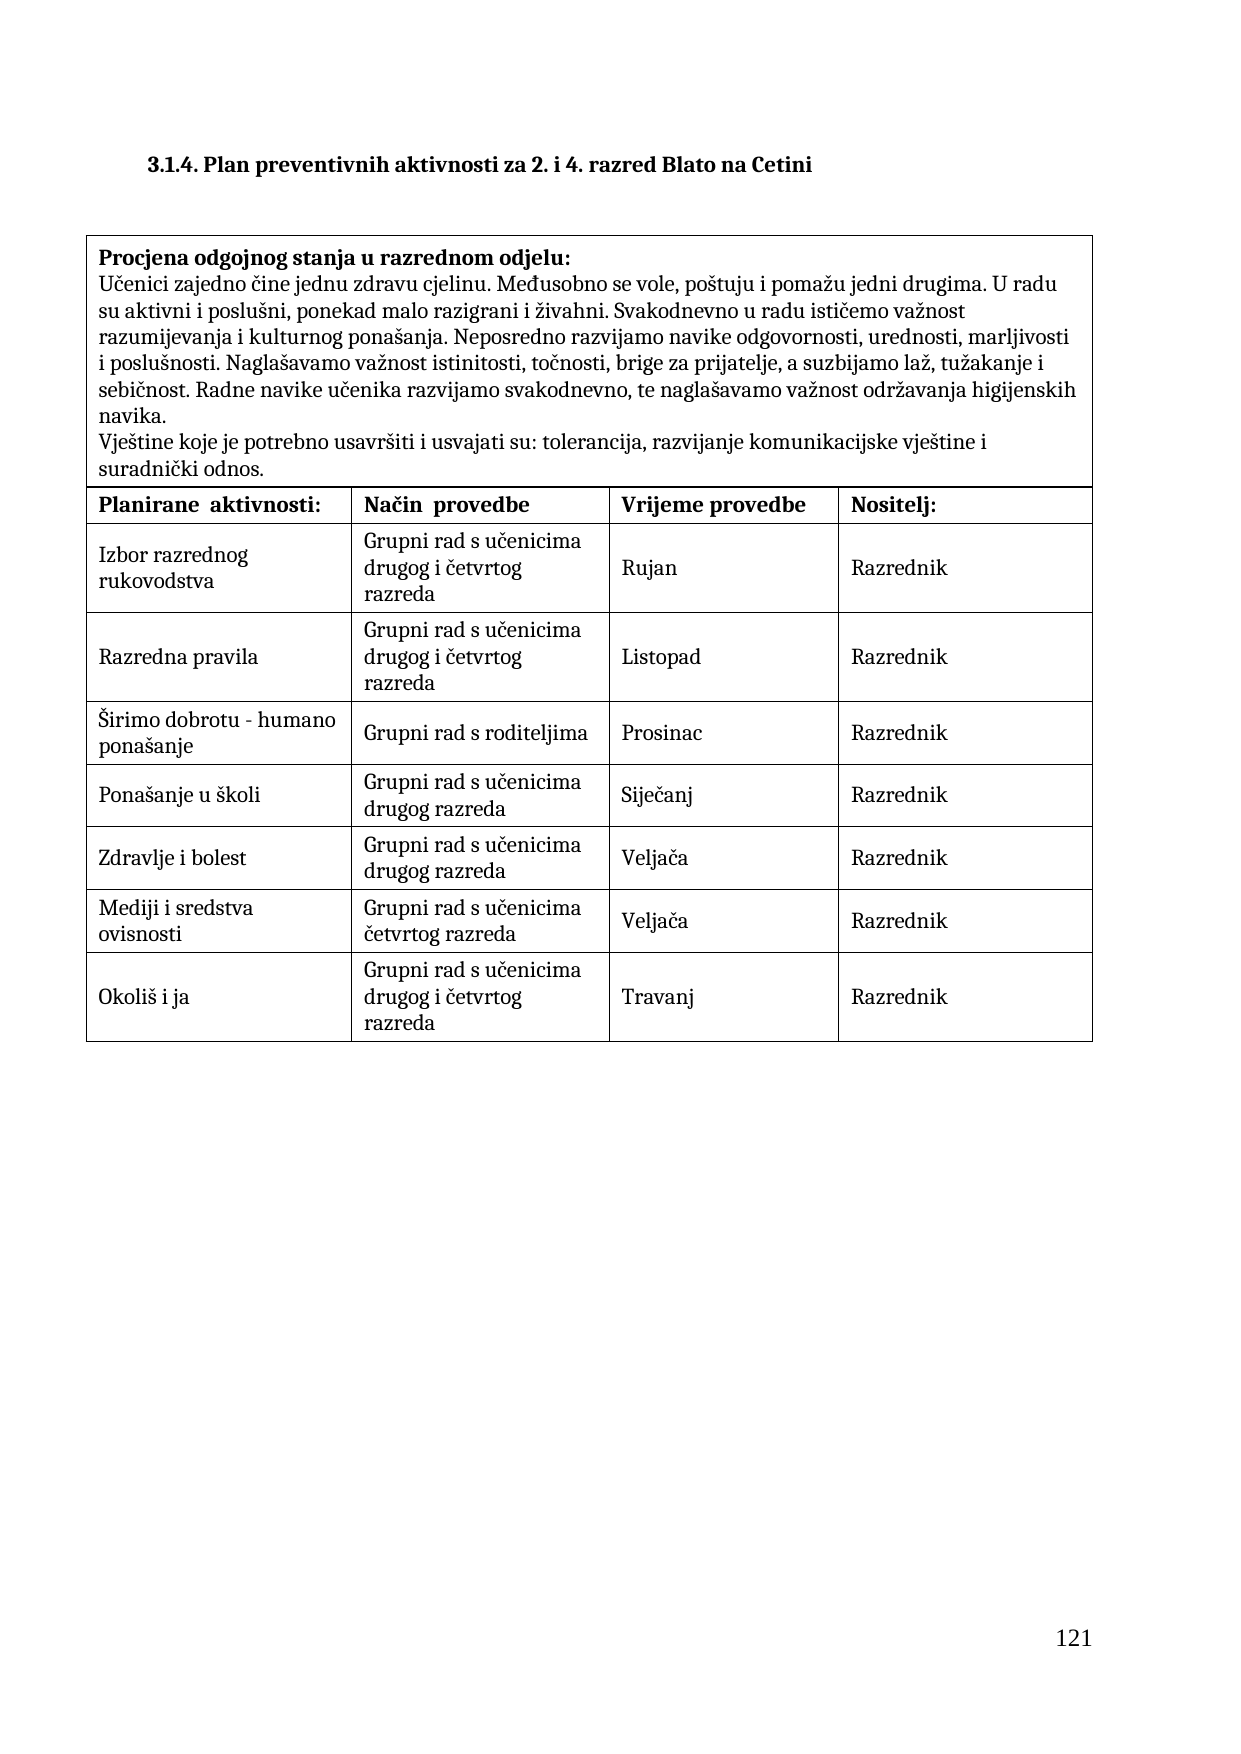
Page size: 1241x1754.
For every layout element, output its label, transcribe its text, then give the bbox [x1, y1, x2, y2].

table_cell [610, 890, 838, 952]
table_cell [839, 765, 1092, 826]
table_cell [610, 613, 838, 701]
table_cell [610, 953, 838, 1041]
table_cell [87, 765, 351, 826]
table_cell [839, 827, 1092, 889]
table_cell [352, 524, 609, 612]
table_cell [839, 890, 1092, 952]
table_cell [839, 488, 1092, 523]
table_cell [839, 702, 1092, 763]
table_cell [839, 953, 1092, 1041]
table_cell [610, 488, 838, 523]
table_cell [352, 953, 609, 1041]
subtitle 3.1.4. Plan preventivnih aktivnosti za 2. i 4. razred Blato na Cetini [148, 152, 1093, 178]
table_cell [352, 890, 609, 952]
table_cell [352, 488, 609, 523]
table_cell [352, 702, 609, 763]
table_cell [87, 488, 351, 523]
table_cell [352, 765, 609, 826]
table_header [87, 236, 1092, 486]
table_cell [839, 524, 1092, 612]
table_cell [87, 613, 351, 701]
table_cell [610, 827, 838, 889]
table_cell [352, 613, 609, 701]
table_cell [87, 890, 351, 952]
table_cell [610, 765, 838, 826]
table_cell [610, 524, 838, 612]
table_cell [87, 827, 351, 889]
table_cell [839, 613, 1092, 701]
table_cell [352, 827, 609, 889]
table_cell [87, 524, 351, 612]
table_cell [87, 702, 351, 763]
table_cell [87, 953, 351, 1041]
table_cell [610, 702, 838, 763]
